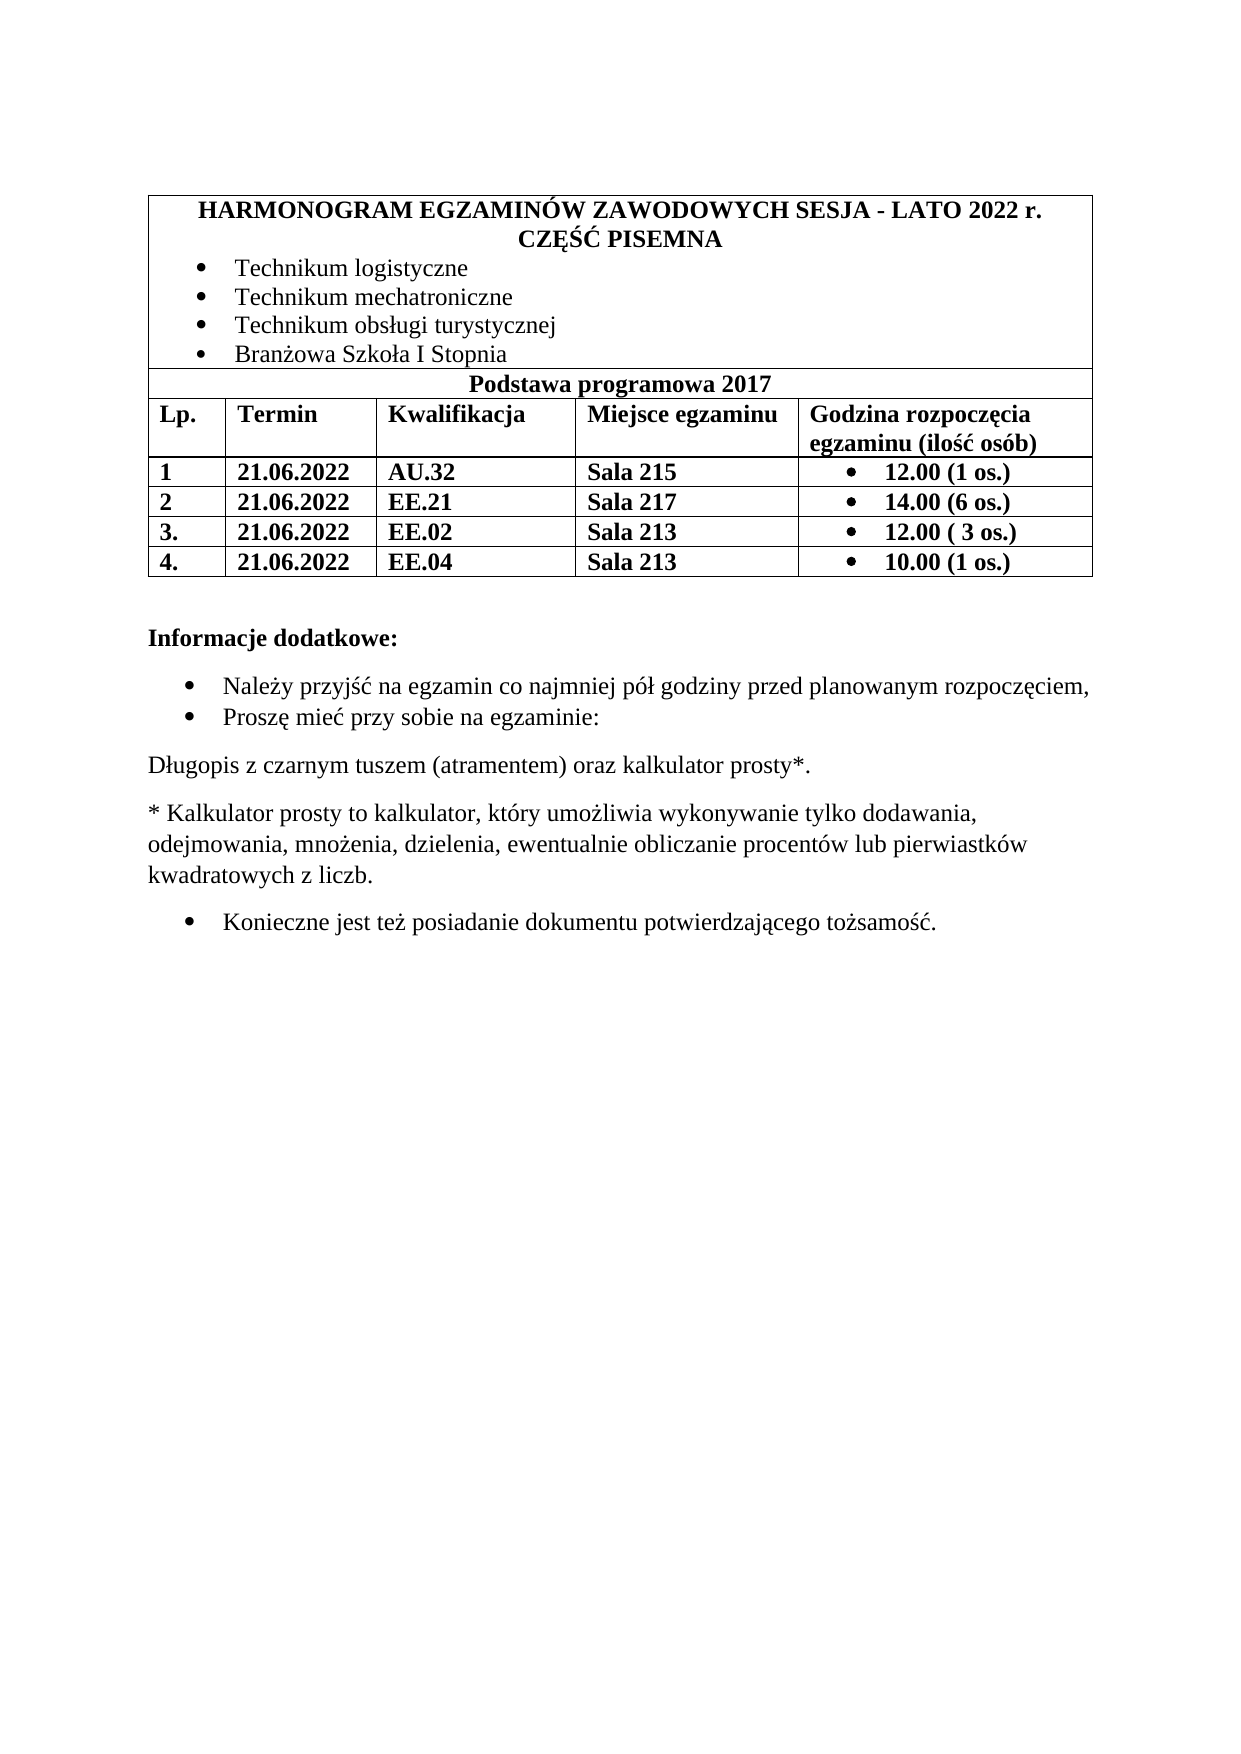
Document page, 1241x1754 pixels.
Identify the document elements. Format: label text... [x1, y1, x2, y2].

table_header HARMONOGRAM EGZAMINÓW ZAWODOWYCH SESJA - LATO 2022 r. CZĘŚĆ PISEMNA Technikum logistyczne Technikum mechatroniczne Technikum obsługi turystycznej Branżowa Szkoła I Stopnia [149, 196, 1092, 368]
table_cell 14.00 (6 os.) [799, 487, 1092, 516]
table_cell EE.02 [377, 517, 575, 546]
text * Kalkulator prosty to kalkulator, który umożliwia wykonywanie tylko dodawania, odejmowania, mnożenia, dzielenia, ewentualnie obliczanie procentów lub pierwiastków kwadratowych z liczb. [148, 798, 1093, 888]
table_cell Lp. [149, 399, 225, 456]
table_cell Sala 213 [576, 547, 798, 576]
table_cell Kwalifikacja [377, 399, 575, 456]
table_cell 12.00 ( 3 os.) [799, 517, 1092, 546]
table_cell Sala 215 [576, 458, 798, 486]
table_cell Godzina rozpoczęcia egzaminu (ilość osób) [799, 399, 1092, 456]
table_cell 21.06.2022 [226, 547, 376, 576]
table_cell Termin [226, 399, 376, 456]
table_cell 21.06.2022 [226, 458, 376, 486]
table_cell EE.21 [377, 487, 575, 516]
list Należy przyjść na egzamin co najmniej pół godziny przed planowanym rozpoczęciem, [185, 671, 1093, 700]
list Konieczne jest też posiadanie dokumentu potwierdzającego tożsamość. [185, 907, 1093, 936]
table_cell Miejsce egzaminu [576, 399, 798, 456]
list Proszę mieć przy sobie na egzaminie: [185, 702, 1093, 731]
text Długopis z czarnym tuszem (atramentem) oraz kalkulator prosty*. [148, 750, 1093, 779]
table_cell EE.04 [377, 547, 575, 576]
table_cell 12.00 (1 os.) [799, 458, 1092, 486]
table_cell 2 [149, 487, 225, 516]
table_cell 21.06.2022 [226, 517, 376, 546]
table_cell 1 [149, 458, 225, 486]
table_cell Sala 217 [576, 487, 798, 516]
table_cell 21.06.2022 [226, 487, 376, 516]
table_cell 3. [149, 517, 225, 546]
table_cell Sala 213 [576, 517, 798, 546]
text Informacje dodatkowe: [148, 623, 1093, 652]
table_cell 4. [149, 547, 225, 576]
table_cell 10.00 (1 os.) [799, 547, 1092, 576]
table_cell Podstawa programowa 2017 [149, 369, 1092, 398]
table_cell AU.32 [377, 458, 575, 486]
